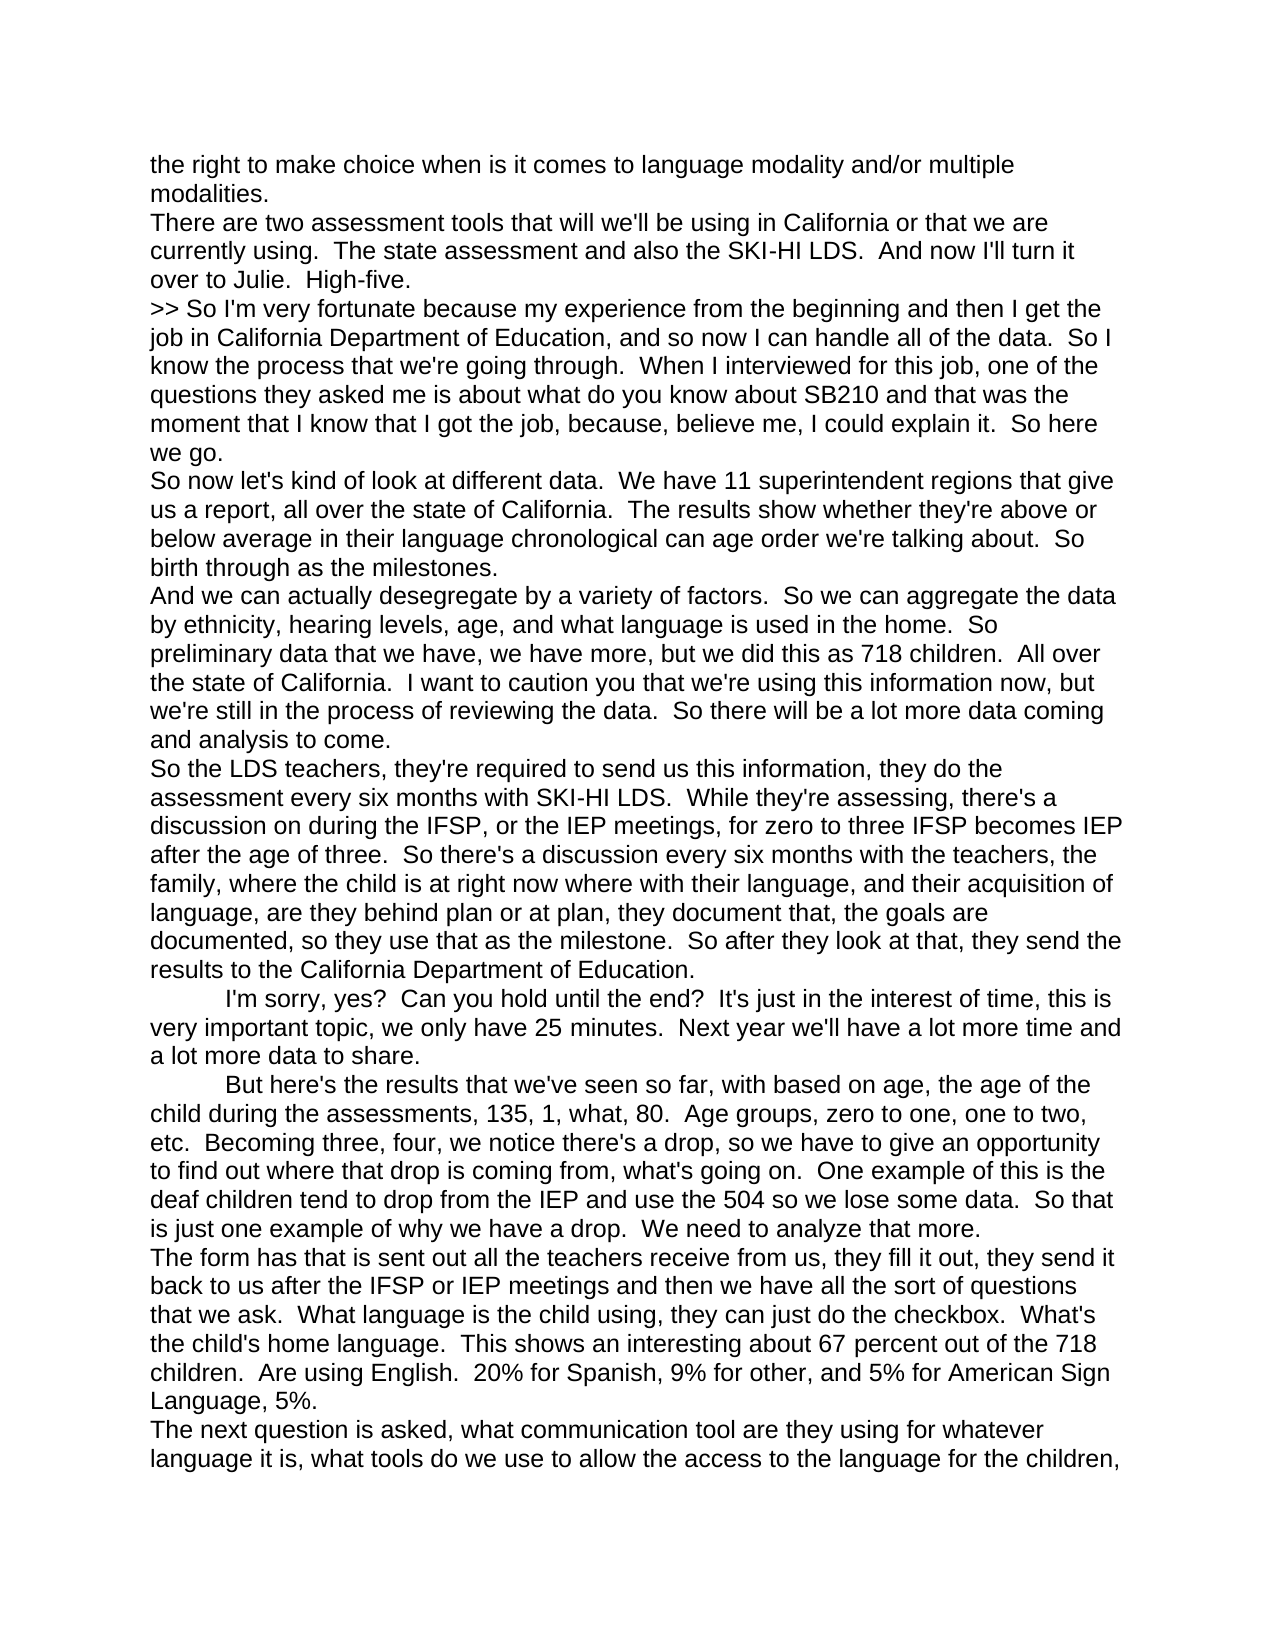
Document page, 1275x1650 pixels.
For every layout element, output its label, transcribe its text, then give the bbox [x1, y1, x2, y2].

text So now let's kind of look at different data. We have 11 superintendent regions that give us a report, all over the state of California. The results show whether they're above or below average in their language chronological can age order we're talking about. So birth through as the milestones. [150, 466, 1125, 581]
text There are two assessment tools that will we'll be using in California or that we are currently using. The state assessment and also the SKI-HI LDS. And now I'll turn it over to Julie. High-five. [150, 207, 1125, 294]
text So the LDS teachers, they're required to send us this information, they do the assessment every six months with SKI-HI LDS. While they're assessing, there's a discussion on during the IFSP, or the IEP meetings, for zero to three IFSP becomes IEP after the age of three. So there's a discussion every six months with the teachers, the family, where the child is at right now where with their language, and their acquisition of language, are they behind plan or at plan, they document that, the goals are documented, so they use that as the milestone. So after they look at that, they send the results to the California Department of Education. [150, 754, 1125, 984]
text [150, 150, 1125, 207]
text But here's the results that we've seen so far, with based on age, the age of the child during the assessments, 135, 1, what, 80. Age groups, zero to one, one to two, etc. Becoming three, four, we notice there's a drop, so we have to give an opportunity to find out where that drop is coming from, what's going on. One example of this is the deaf children tend to drop from the IEP and use the 504 so we lose some data. So that is just one example of why we have a drop. We need to analyze that more. [150, 1070, 1125, 1242]
text I'm sorry, yes? Can you hold until the end? It's just in the interest of time, this is very important topic, we only have 25 minutes. Next year we'll have a lot more time and a lot more data to share. [150, 984, 1125, 1070]
text >> So I'm very fortunate because my experience from the beginning and then I get the job in California Department of Education, and so now I can handle all of the data. So I know the process that we're going through. When I interviewed for this job, one of the questions they asked me is about what do you know about SB210 and that was the moment that I know that I got the job, because, believe me, I could explain it. So here we go. [150, 294, 1125, 466]
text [150, 1415, 1125, 1472]
text And we can actually desegregate by a variety of factors. So we can aggregate the data by ethnicity, hearing levels, age, and what language is used in the home. So preliminary data that we have, we have more, but we did this as 718 children. All over the state of California. I want to caution you that we're using this information now, but we're still in the process of reviewing the data. So there will be a lot more data coming and analysis to come. [150, 581, 1125, 754]
text The form has that is sent out all the teachers receive from us, they fill it out, they send it back to us after the IFSP or IEP meetings and then we have all the sort of questions that we ask. What language is the child using, they can just do the checkbox. What's the child's home language. This shows an interesting about 67 percent out of the 718 children. Are using English. 20% for Spanish, 9% for other, and 5% for American Sign Language, 5%. [150, 1242, 1125, 1415]
